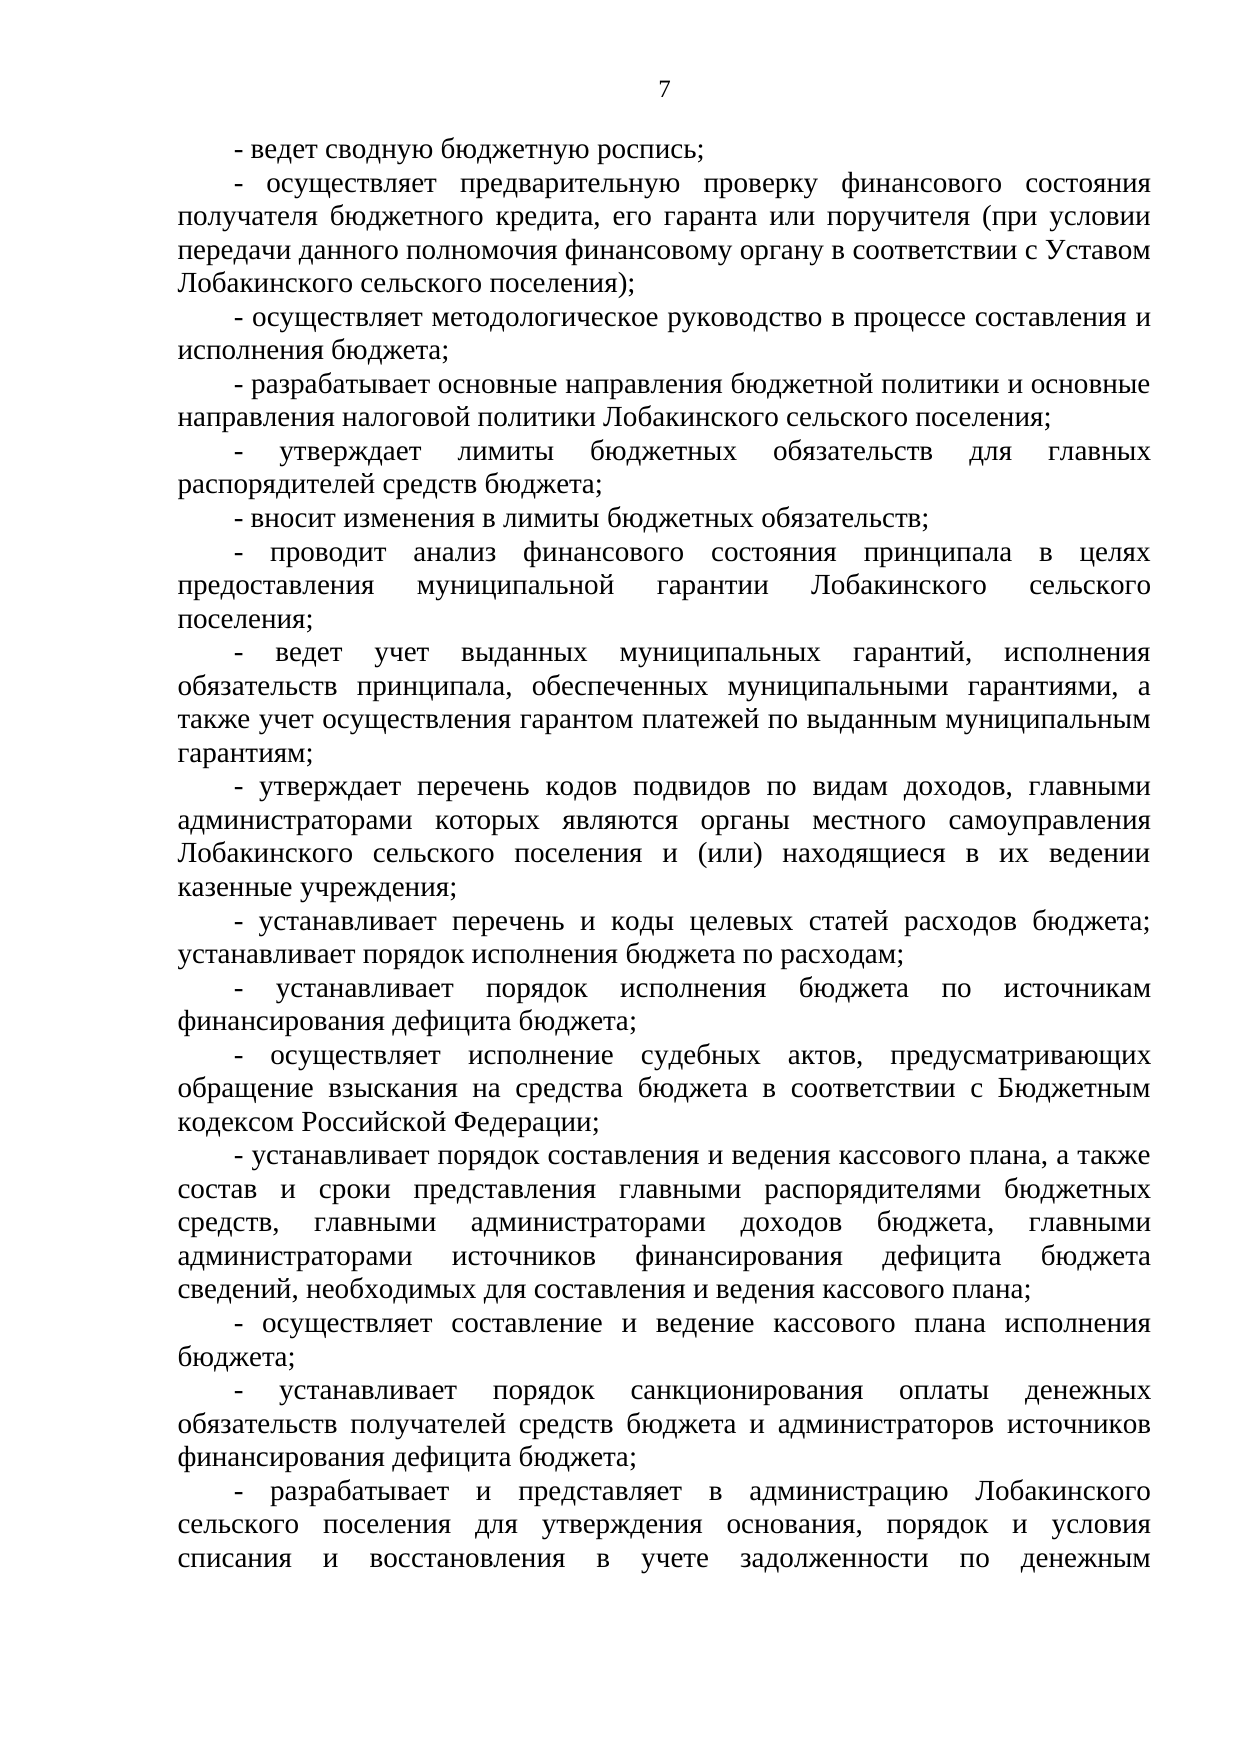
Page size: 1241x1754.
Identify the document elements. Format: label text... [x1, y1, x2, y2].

text - устанавливает перечень и коды целевых статей расходов бюджета; устанавливает порядок исполнения бюджета по расходам; [177, 903, 1152, 970]
text - устанавливает порядок санкционирования оплаты денежных обязательств получателей средств бюджета и администраторов источников финансирования дефицита бюджета; [177, 1372, 1152, 1473]
text - проводит анализ финансового состояния принципала в целях предоставления муниципальной гарантии Лобакинского сельского поселения; [177, 534, 1152, 634]
text - утверждает лимиты бюджетных обязательств для главных распорядителей средств бюджета; [177, 433, 1152, 500]
text - устанавливает порядок исполнения бюджета по источникам финансирования дефицита бюджета; [177, 970, 1152, 1037]
text - разрабатывает основные направления бюджетной политики и основные направления налоговой политики Лобакинского сельского поселения; [177, 366, 1152, 433]
text - осуществляет составление и ведение кассового плана исполнения бюджета; [177, 1305, 1152, 1372]
text - ведет сводную бюджетную роспись; [177, 131, 1152, 165]
text - осуществляет исполнение судебных актов, предусматривающих обращение взыскания на средства бюджета в соответствии с Бюджетным кодексом Российской Федерации; [177, 1037, 1152, 1137]
text - утверждает перечень кодов подвидов по видам доходов, главными администраторами которых являются органы местного самоуправления Лобакинского сельского поселения и (или) находящиеся в их ведении казенные учреждения; [177, 768, 1152, 903]
text - осуществляет предварительную проверку финансового состояния получателя бюджетного кредита, его гаранта или поручителя (при условии передачи данного полномочия финансовому органу в соответствии с Уставом Лобакинского сельского поселения); [177, 165, 1152, 299]
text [177, 1473, 1152, 1573]
text - устанавливает порядок составления и ведения кассового плана, а также состав и сроки представления главными распорядителями бюджетных средств, главными администраторами доходов бюджета, главными администраторами источников финансирования дефицита бюджета сведений, необходимых для составления и ведения кассового плана; [177, 1137, 1152, 1305]
text - вносит изменения в лимиты бюджетных обязательств; [177, 500, 1152, 534]
text - ведет учет выданных муниципальных гарантий, исполнения обязательств принципала, обеспеченных муниципальными гарантиями, а также учет осуществления гарантом платежей по выданным муниципальным гарантиям; [177, 634, 1152, 768]
text - осуществляет методологическое руководство в процессе составления и исполнения бюджета; [177, 299, 1152, 366]
